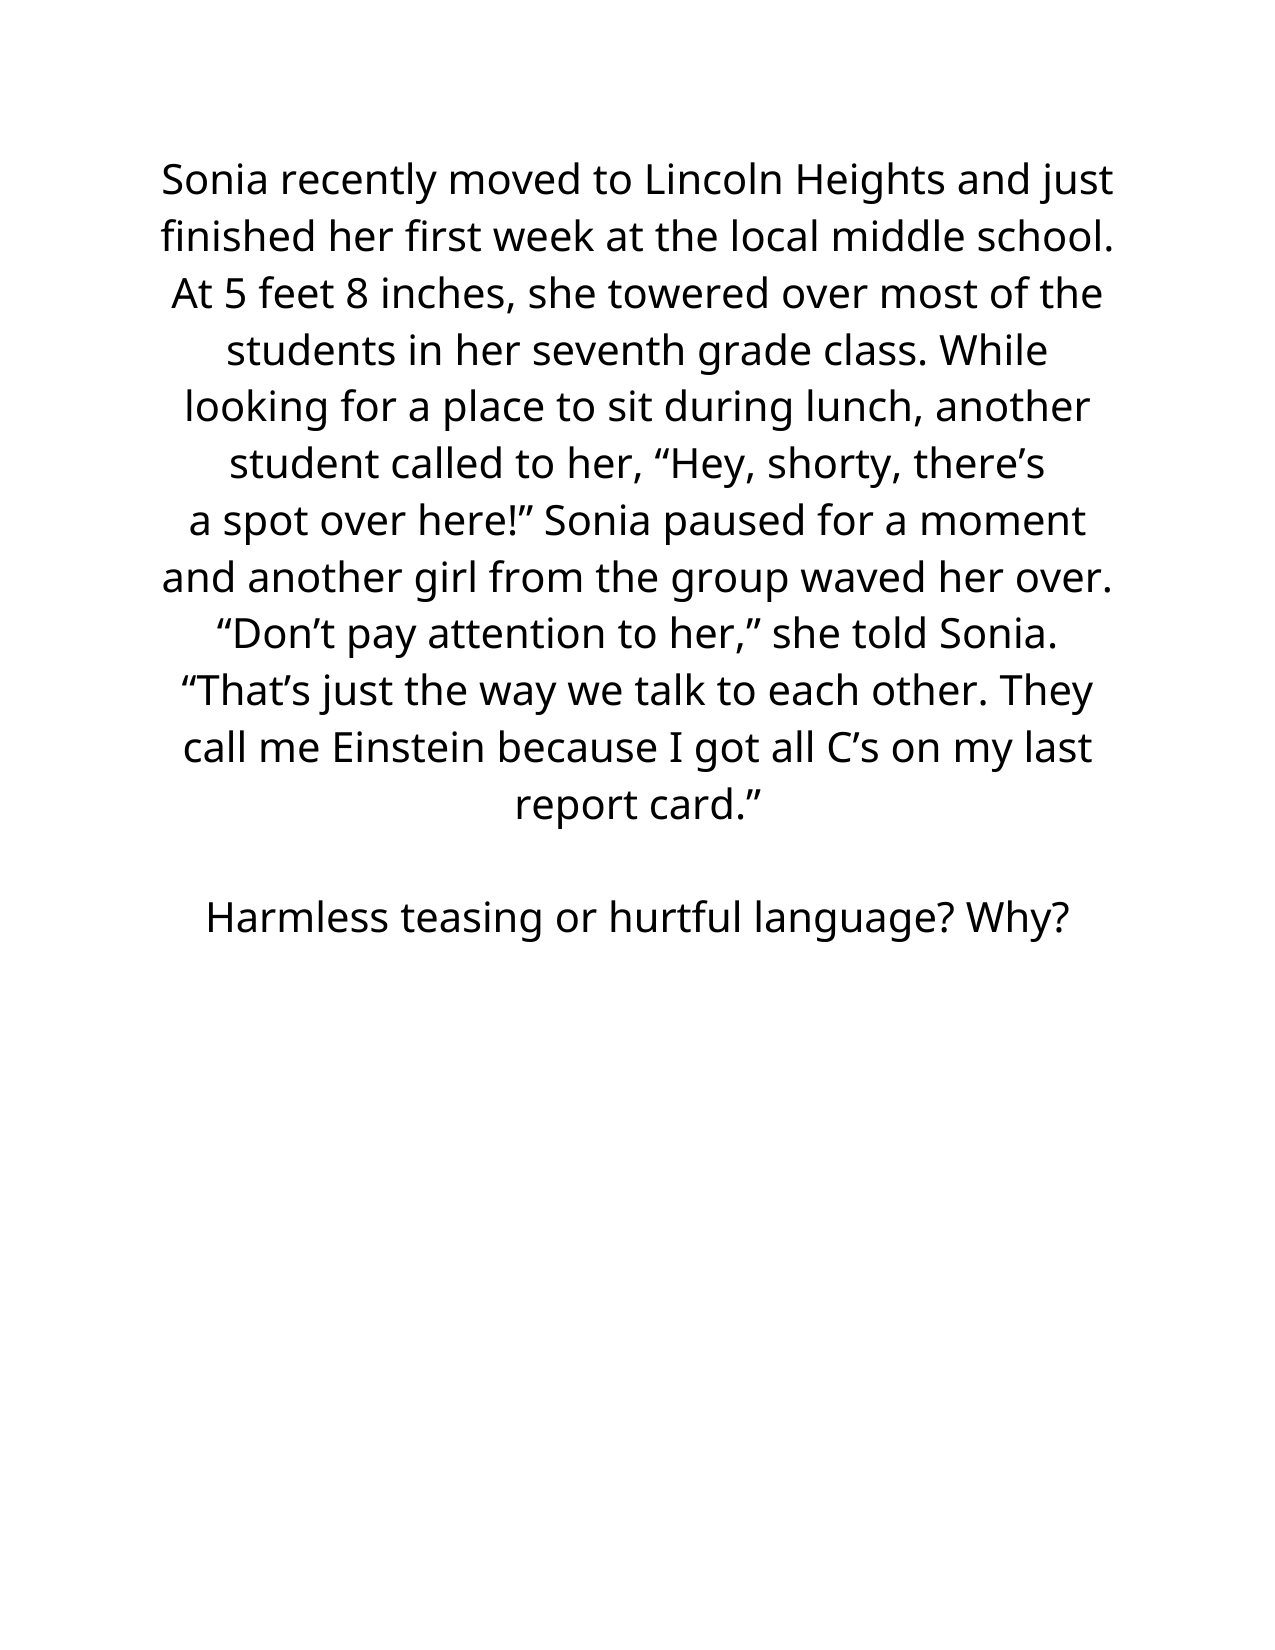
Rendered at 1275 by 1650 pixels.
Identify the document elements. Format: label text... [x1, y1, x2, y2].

text Sonia recently moved to Lincoln Heights and just finished her first week at the local middle school. At 5 feet 8 inches, she towered over most of the students in her seventh grade class. While looking for a place to sit during lunch, another student called to her, “Hey, shorty, there’s [150, 150, 1125, 491]
text “Don’t pay attention to her,” she told Sonia. “That’s just the way we talk to each other. They call me Einstein because I got all C’s on my last report card.” [150, 604, 1125, 831]
text a spot over here!” Sonia paused for a moment and another girl from the group waved her over. [150, 491, 1125, 604]
text Harmless teasing or hurtful language? Why? [150, 888, 1125, 945]
